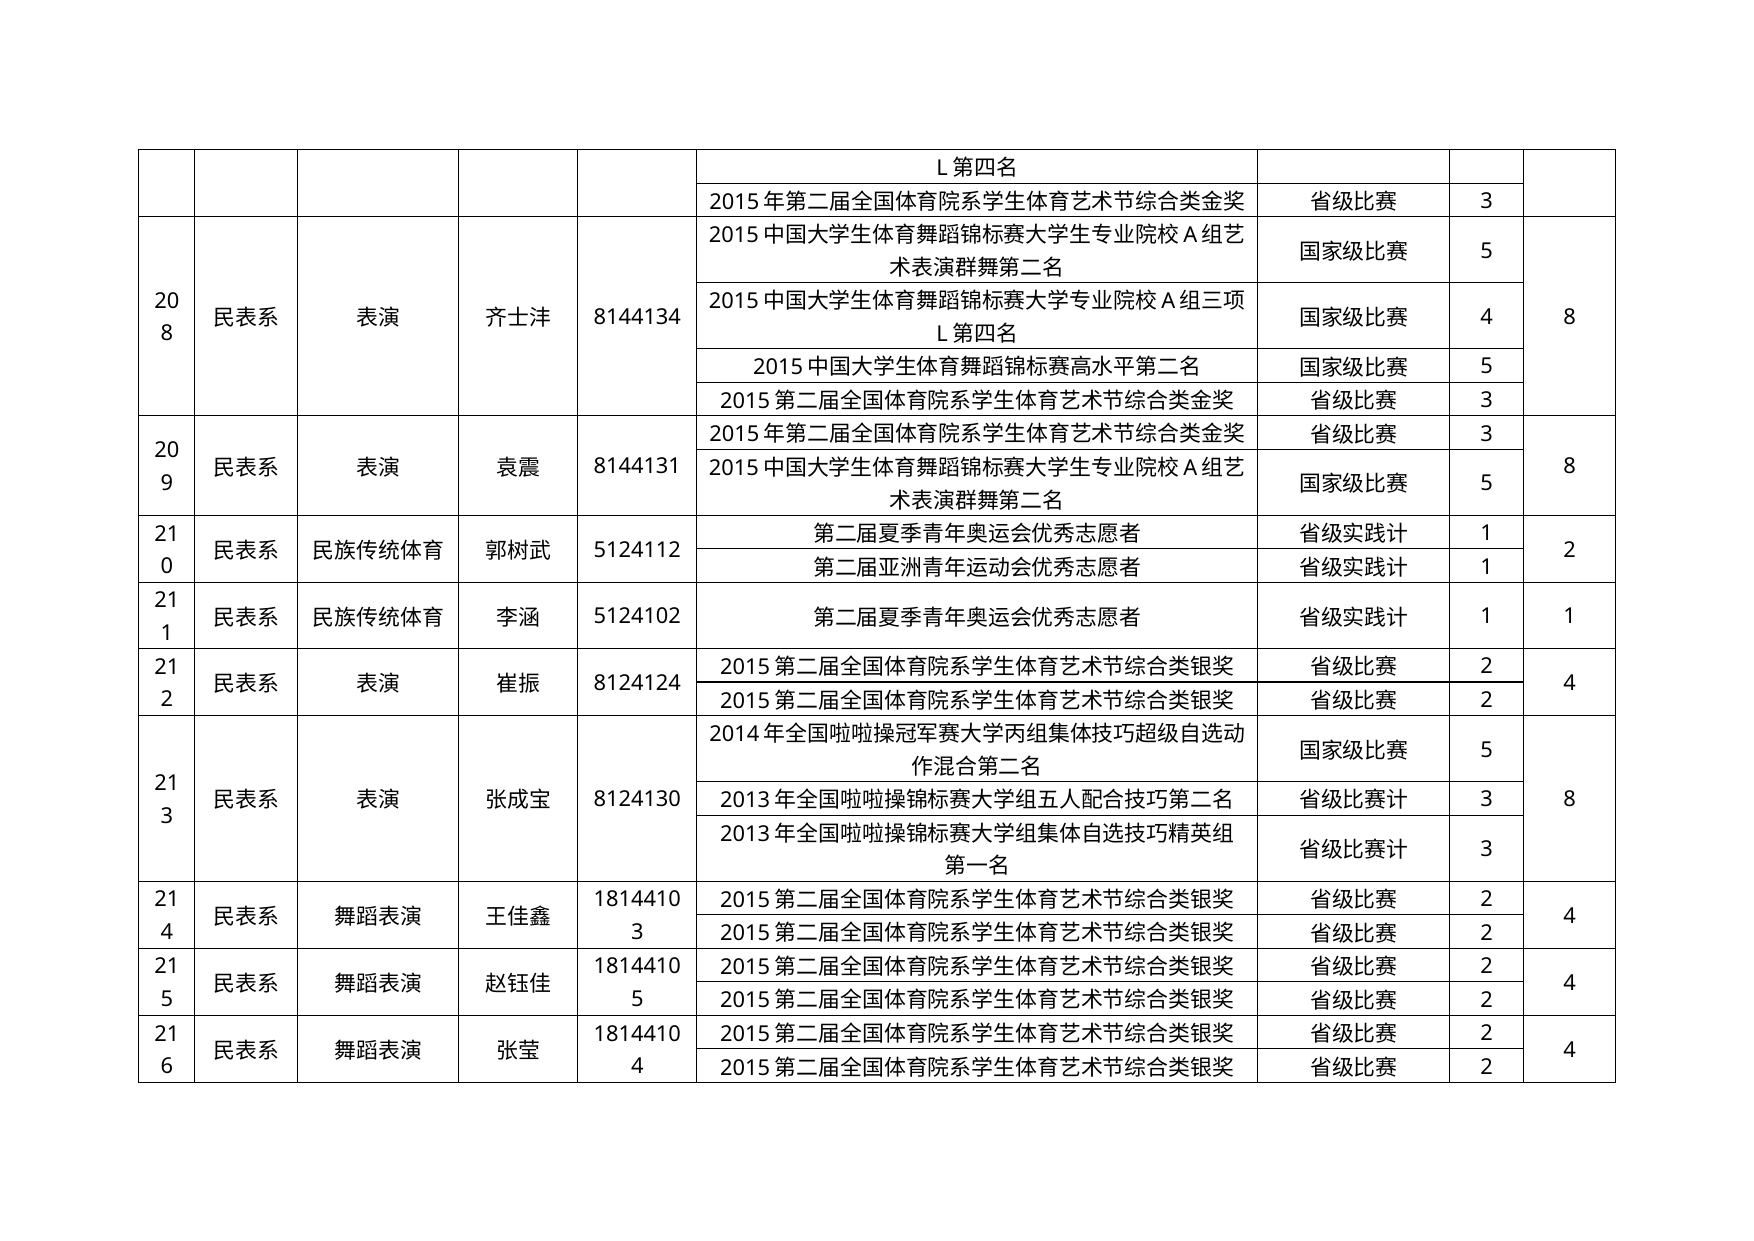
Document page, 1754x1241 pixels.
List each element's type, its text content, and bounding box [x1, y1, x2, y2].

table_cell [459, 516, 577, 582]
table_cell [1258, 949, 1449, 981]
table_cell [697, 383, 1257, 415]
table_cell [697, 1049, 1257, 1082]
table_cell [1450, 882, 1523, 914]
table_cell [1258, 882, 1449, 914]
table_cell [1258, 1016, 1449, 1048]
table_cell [697, 150, 1257, 182]
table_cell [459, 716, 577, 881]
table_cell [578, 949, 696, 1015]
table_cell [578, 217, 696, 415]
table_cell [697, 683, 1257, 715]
table_cell 4 [1450, 150, 1523, 182]
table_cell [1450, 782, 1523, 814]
table_cell 2015年第二届全国体育院系学生体育艺术节综合类金奖 [697, 184, 1257, 216]
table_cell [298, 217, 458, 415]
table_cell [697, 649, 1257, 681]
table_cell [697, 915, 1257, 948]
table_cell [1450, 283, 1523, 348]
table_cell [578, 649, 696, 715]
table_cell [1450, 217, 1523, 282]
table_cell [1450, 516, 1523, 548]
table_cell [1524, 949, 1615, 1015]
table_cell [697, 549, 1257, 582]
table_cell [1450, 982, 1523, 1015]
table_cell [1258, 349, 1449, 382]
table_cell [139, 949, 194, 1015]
table_cell 国家级比赛 [1258, 150, 1449, 182]
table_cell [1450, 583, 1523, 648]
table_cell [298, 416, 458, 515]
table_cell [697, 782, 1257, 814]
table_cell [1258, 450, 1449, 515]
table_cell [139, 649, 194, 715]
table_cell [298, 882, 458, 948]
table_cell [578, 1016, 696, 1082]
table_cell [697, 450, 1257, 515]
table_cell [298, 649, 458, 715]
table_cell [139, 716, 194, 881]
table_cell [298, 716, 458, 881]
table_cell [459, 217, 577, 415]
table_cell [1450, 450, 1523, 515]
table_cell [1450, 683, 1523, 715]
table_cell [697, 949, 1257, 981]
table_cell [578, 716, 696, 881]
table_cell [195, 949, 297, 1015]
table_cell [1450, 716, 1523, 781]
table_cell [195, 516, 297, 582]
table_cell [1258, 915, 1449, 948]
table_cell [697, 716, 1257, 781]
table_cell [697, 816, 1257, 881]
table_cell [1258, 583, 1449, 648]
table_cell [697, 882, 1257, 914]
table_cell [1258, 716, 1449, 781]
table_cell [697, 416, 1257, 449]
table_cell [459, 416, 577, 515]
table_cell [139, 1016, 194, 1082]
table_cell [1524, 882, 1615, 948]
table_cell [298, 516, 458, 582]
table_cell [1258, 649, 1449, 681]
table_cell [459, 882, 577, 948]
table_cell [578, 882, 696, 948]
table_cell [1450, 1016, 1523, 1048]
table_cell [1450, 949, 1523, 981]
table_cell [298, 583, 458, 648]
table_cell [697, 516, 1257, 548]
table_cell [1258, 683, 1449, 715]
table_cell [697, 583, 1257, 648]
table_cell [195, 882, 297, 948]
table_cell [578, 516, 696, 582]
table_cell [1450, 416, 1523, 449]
table_cell 208 [139, 217, 194, 415]
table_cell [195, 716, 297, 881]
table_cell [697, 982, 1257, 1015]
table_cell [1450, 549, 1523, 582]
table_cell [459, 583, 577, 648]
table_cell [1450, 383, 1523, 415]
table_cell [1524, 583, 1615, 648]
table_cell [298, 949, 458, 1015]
table_cell 民表系 [195, 217, 297, 415]
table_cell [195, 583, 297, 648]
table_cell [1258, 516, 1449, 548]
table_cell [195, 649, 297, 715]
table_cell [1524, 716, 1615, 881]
table_cell 3 [1450, 184, 1523, 216]
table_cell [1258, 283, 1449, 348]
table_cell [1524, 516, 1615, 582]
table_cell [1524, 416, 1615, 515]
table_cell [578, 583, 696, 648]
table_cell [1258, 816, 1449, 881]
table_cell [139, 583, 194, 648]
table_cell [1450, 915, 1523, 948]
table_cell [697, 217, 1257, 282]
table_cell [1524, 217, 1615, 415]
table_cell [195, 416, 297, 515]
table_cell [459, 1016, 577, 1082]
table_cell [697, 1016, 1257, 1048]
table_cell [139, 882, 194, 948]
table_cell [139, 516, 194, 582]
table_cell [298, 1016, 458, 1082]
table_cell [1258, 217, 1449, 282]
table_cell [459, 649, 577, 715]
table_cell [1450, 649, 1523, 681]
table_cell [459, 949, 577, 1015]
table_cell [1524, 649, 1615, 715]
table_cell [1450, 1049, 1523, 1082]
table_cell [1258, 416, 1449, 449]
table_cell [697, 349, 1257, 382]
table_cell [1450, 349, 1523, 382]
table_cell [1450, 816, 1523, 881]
table_cell 省级比赛 [1258, 184, 1449, 216]
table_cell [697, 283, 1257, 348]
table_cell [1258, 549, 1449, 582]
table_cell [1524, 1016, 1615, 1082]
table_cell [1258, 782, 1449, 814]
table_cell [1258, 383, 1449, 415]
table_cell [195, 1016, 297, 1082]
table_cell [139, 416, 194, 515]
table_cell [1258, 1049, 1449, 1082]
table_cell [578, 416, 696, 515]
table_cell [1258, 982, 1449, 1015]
